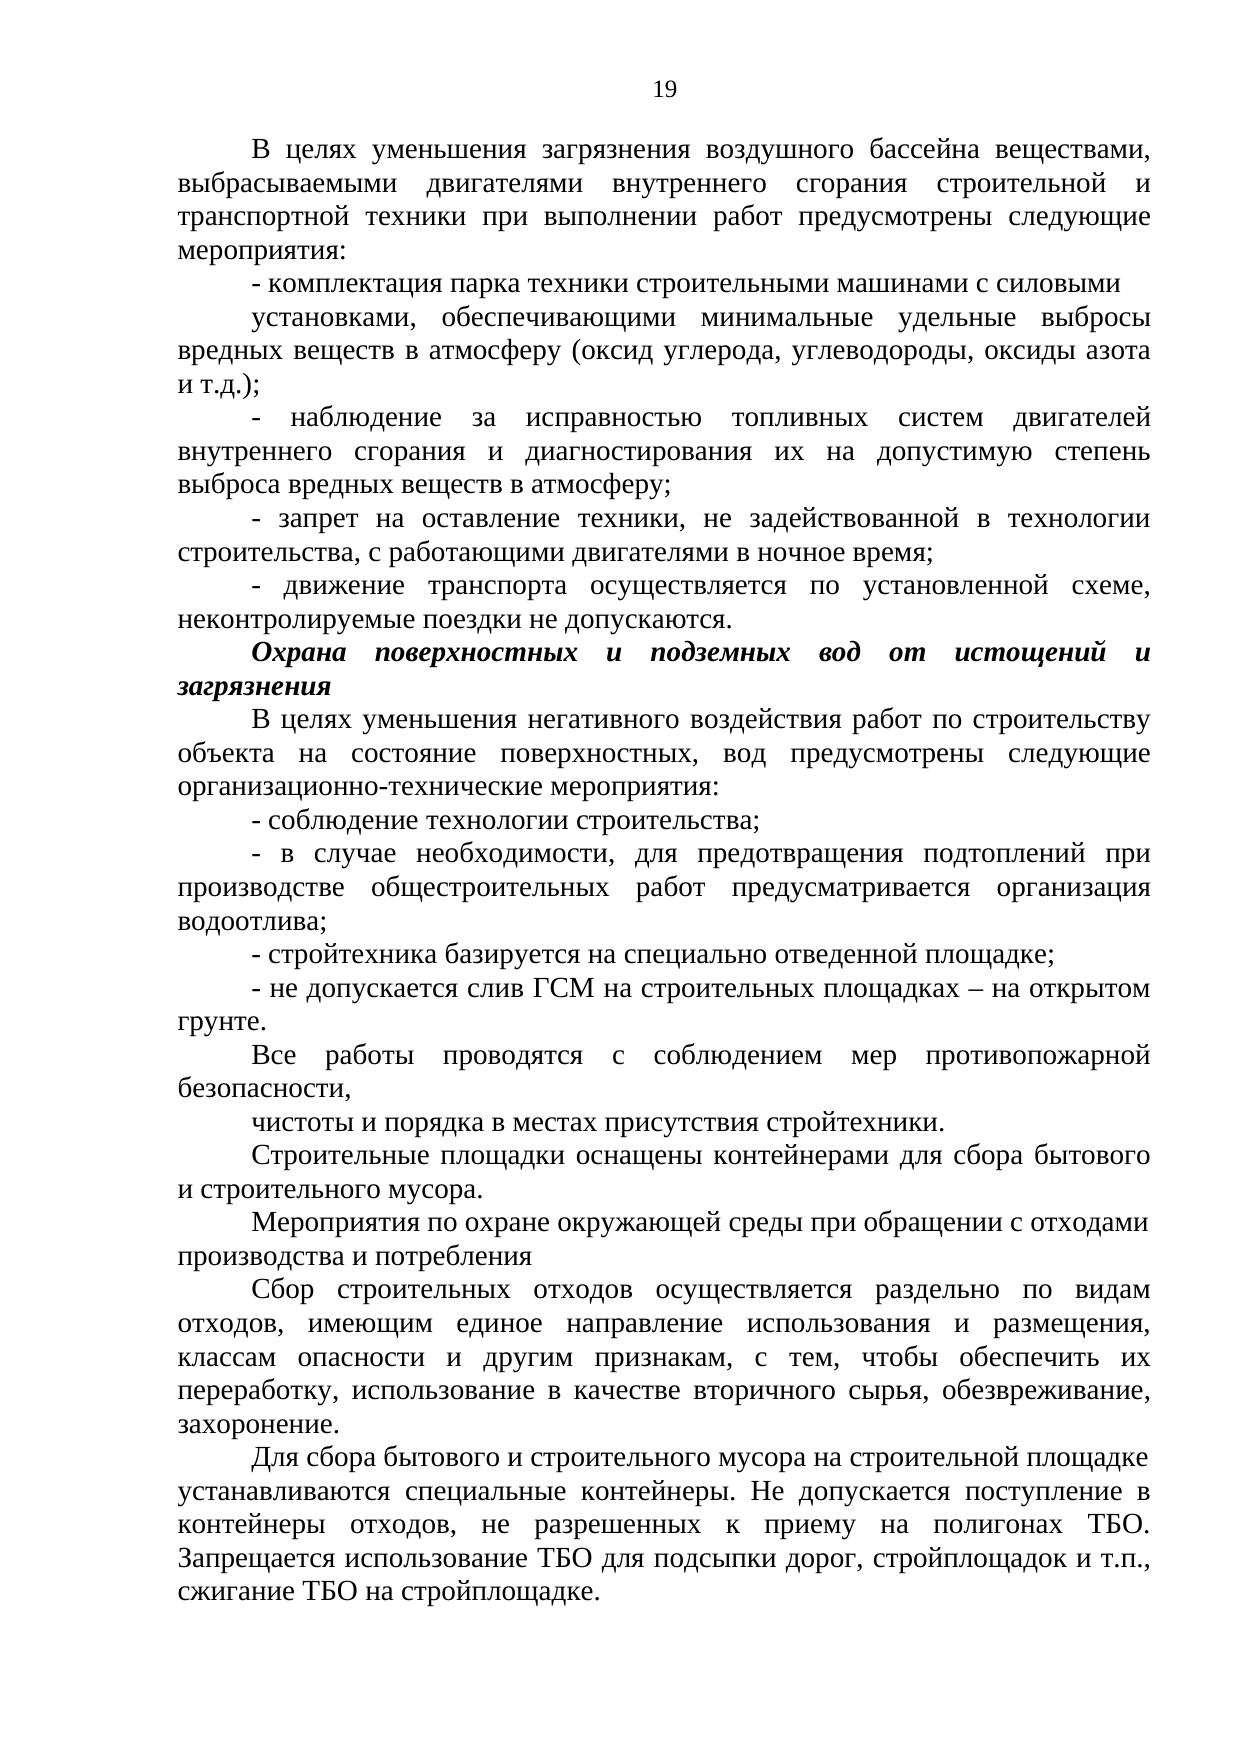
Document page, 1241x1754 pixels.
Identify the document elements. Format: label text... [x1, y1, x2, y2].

text - наблюдение за исправностью топливных систем двигателей внутреннего сгорания и диагностирования их на допустимую степень выброса вредных веществ в атмосферу; [177, 399, 1152, 500]
text - комплектация парка техники строительными машинами с силовыми [177, 265, 1152, 299]
text - запрет на оставление техники, не задействованной в технологии строительства, с работающими двигателями в ночное время; [177, 500, 1152, 567]
text чистоты и порядка в местах присутствия стройтехники. [177, 1104, 1152, 1137]
text - не допускается слив ГСМ на строительных площадках – на открытом грунте. [177, 970, 1152, 1037]
text Охрана поверхностных и подземных вод от истощений и загрязнения [177, 634, 1152, 701]
text Все работы проводятся с соблюдением мер противопожарной безопасности, [177, 1037, 1152, 1104]
text В целях уменьшения негативного воздействия работ по строительству объекта на состояние поверхностных, вод предусмотрены следующие организационно-технические мероприятия: [177, 701, 1152, 802]
text Строительные площадки оснащены контейнерами для сбора бытового и строительного мусора. [177, 1137, 1152, 1204]
text - стройтехника базируется на специально отведенной площадке; [177, 936, 1152, 970]
text В целях уменьшения загрязнения воздушного бассейна веществами, выбрасываемыми двигателями внутреннего сгорания строительной и транспортной техники при выполнении работ предусмотрены следующие мероприятия: [177, 131, 1152, 265]
text устанавливаются специальные контейнеры. Не допускается поступление в контейнеры отходов, не разрешенных к приему на полигонах ТБО. Запрещается использование ТБО для подсыпки дорог, стройплощадок и т.п., сжигание ТБО на стройплощадке. [177, 1473, 1152, 1607]
text Мероприятия по охране окружающей среды при обращении с отходами [177, 1204, 1152, 1238]
text Для сбора бытового и строительного мусора на строительной площадке [177, 1439, 1152, 1473]
text - движение транспорта осуществляется по установленной схеме, неконтролируемые поездки не допускаются. [177, 567, 1152, 634]
text - в случае необходимости, для предотвращения подтоплений при производстве общестроительных работ предусматривается организация водоотлива; [177, 836, 1152, 936]
text производства и потребления [177, 1238, 1152, 1272]
text установками, обеспечивающими минимальные удельные выбросы вредных веществ в атмосферу (оксид углерода, углеводороды, оксиды азота и т.д.); [177, 299, 1152, 399]
text - соблюдение технологии строительства; [177, 802, 1152, 836]
text Сбор строительных отходов осуществляется раздельно по видам отходов, имеющим единое направление использования и размещения, классам опасности и другим признакам, с тем, чтобы обеспечить их переработку, использование в качестве вторичного сырья, обезвреживание, захоронение. [177, 1272, 1152, 1439]
